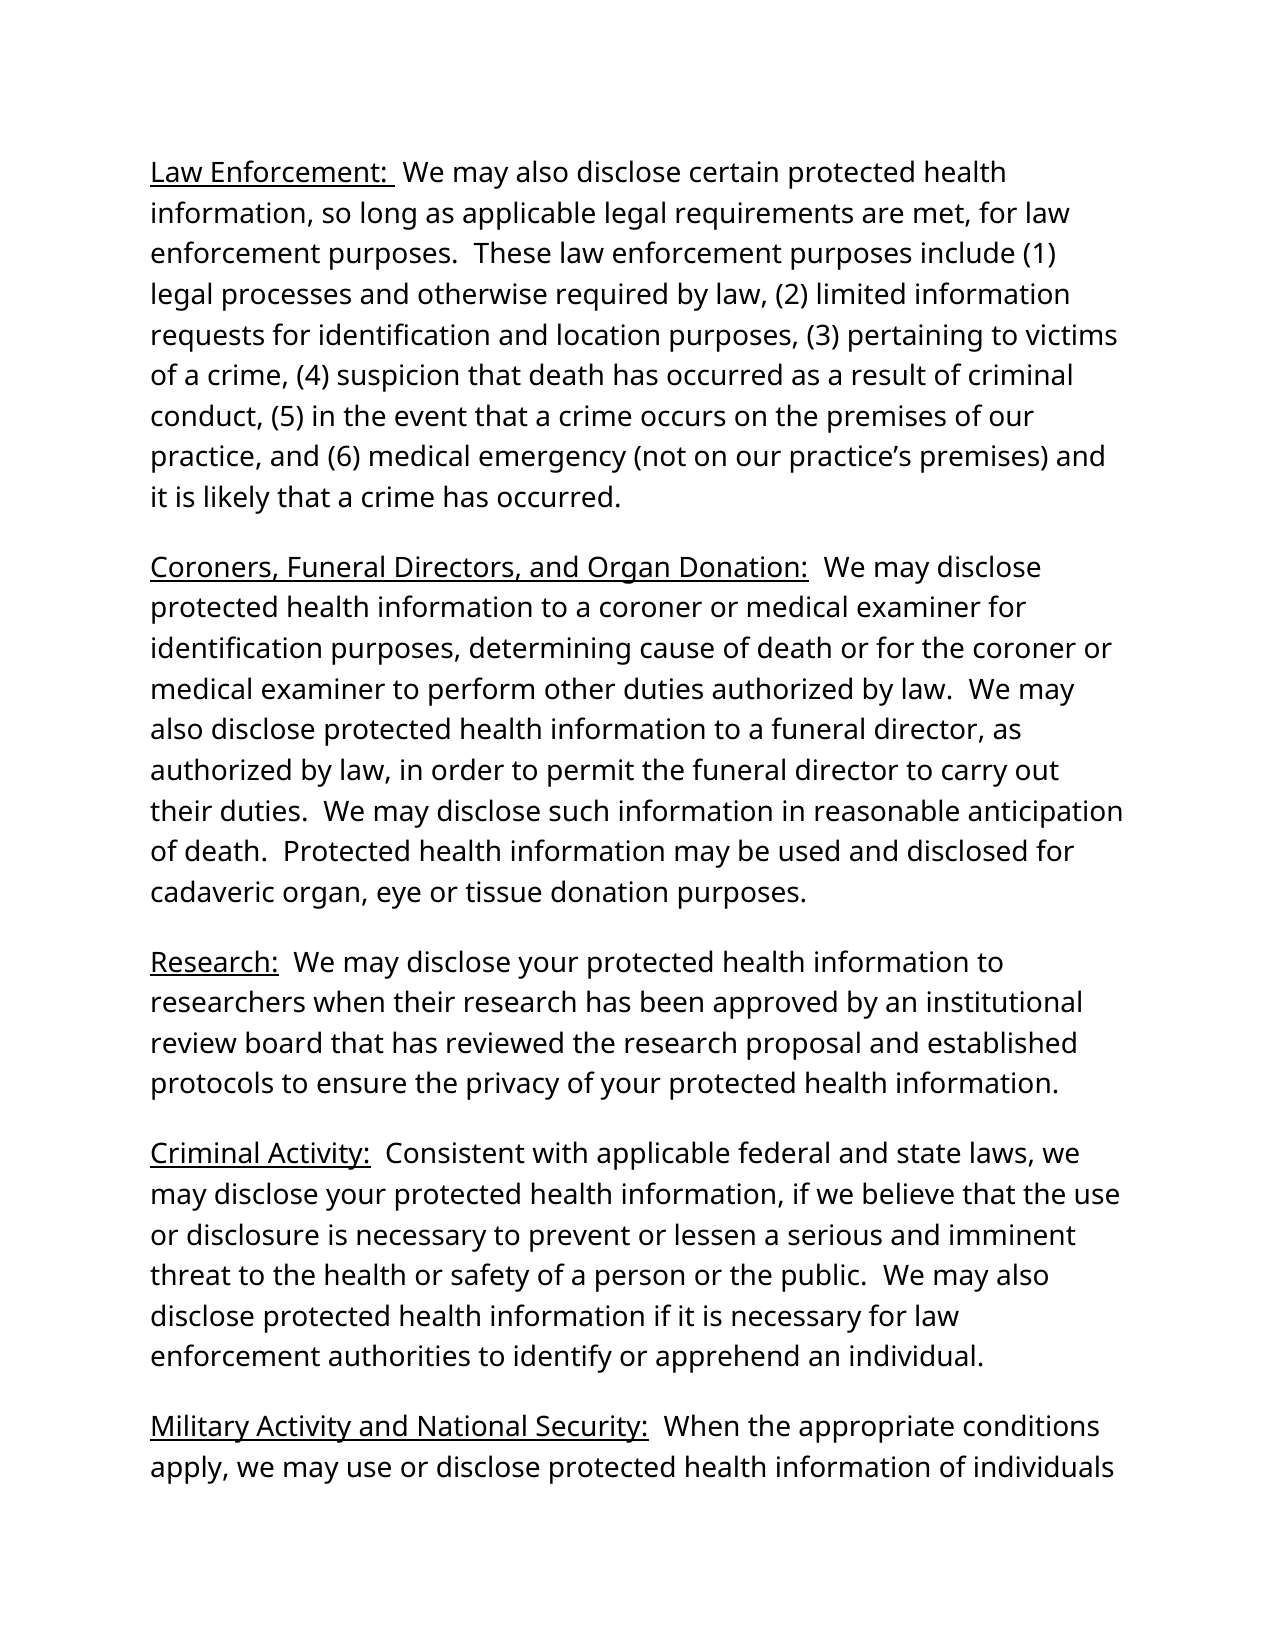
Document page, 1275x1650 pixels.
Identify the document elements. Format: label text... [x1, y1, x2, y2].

text Criminal Activity: Consistent with applicable federal and state laws, we may disclose your protected health information, if we believe that the use or disclosure is necessary to prevent or lessen a serious and imminent threat to the health or safety of a person or the public. We may also disclose protected health information if it is necessary for law enforcement authorities to identify or apprehend an individual. [150, 1131, 1125, 1375]
text Research: We may disclose your protected health information to researchers when their research has been approved by an institutional review board that has reviewed the research proposal and established protocols to ensure the privacy of your protected health information. [150, 939, 1125, 1102]
text Coroners, Funeral Directors, and Organ Donation: We may disclose protected health information to a coroner or medical examiner for identification purposes, determining cause of death or for the coroner or medical examiner to perform other duties authorized by law. We may also disclose protected health information to a funeral director, as authorized by law, in order to permit the funeral director to carry out their duties. We may disclose such information in reasonable anticipation of death. Protected health information may be used and disclosed for cadaveric organ, eye or tissue donation purposes. [150, 545, 1125, 910]
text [150, 1404, 1125, 1485]
text Law Enforcement: We may also disclose certain protected health information, so long as applicable legal requirements are met, for law enforcement purposes. These law enforcement purposes include (1) legal processes and otherwise required by law, (2) limited information requests for identification and location purposes, (3) pertaining to victims of a crime, (4) suspicion that death has occurred as a result of criminal conduct, (5) in the event that a crime occurs on the premises of our practice, and (6) medical emergency (not on our practice’s premises) and it is likely that a crime has occurred. [150, 150, 1125, 516]
